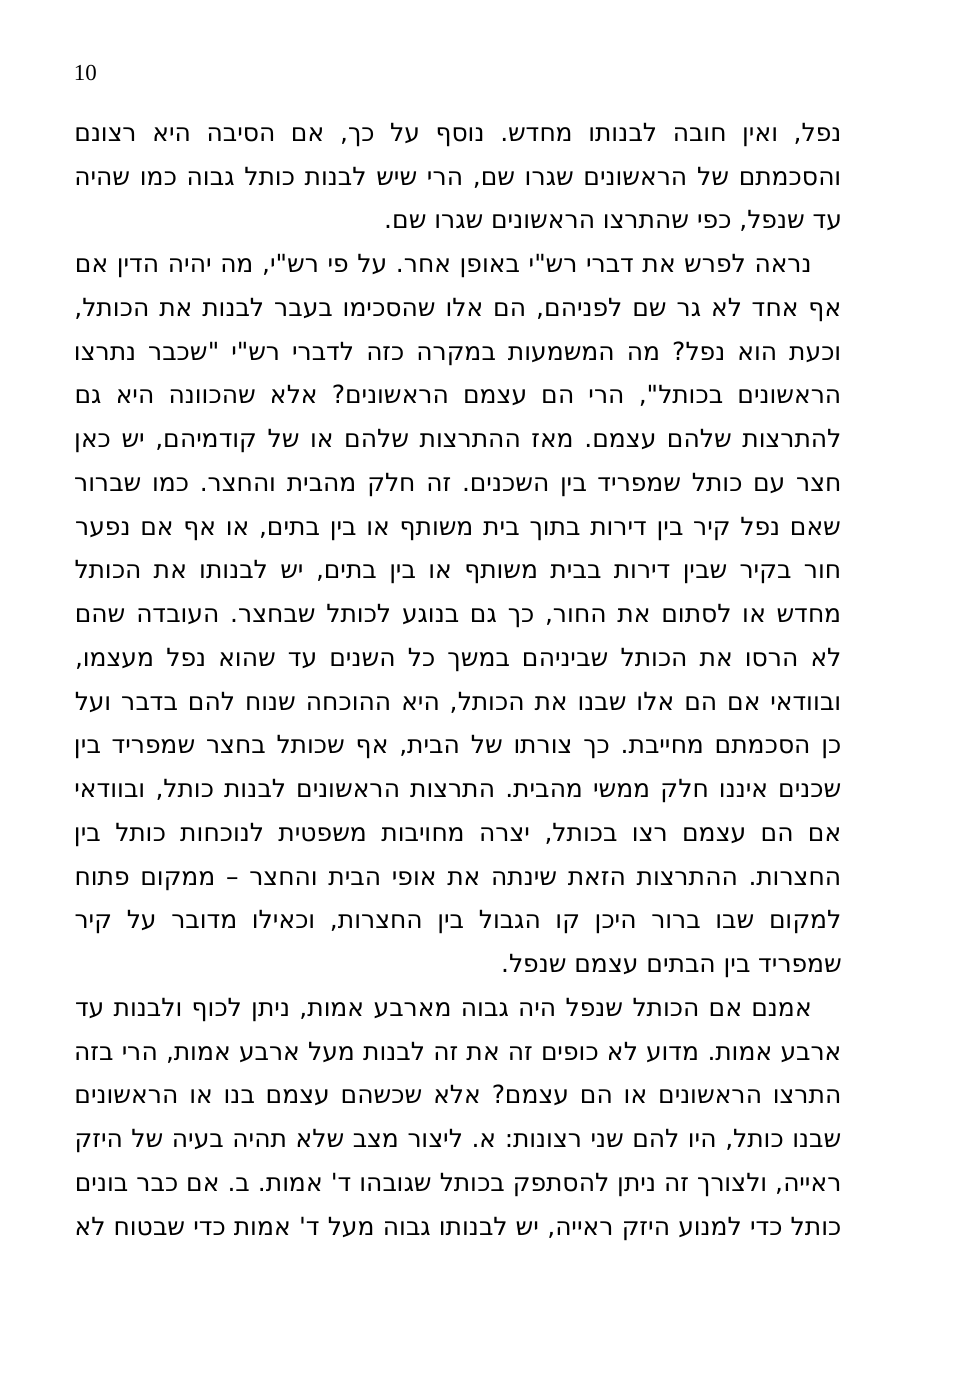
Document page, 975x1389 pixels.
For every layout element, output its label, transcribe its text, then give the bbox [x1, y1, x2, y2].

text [74, 118, 842, 235]
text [74, 993, 842, 1241]
text נראה לפרש את דברי רש"י באופן אחר. על פי רש"י, מה יהיה הדין אם אף אחד לא גר שם לפניהם, הם אלו שהסכימו בעבר לבנות את הכותל, וכעת הוא נפל? מה המשמעות במקרה כזה לדברי רש"י "שכבר נתרצו הראשונים בכותל", הרי הם עצמם הראשונים? אלא שהכוונה היא גם להתרצות שלהם עצמם. מאז ההתרצות שלהם או של קודמיהם, יש כאן חצר עם כותל שמפריד בין השכנים. זה חלק מהבית והחצר. כמו שברור שאם נפל קיר בין דירות בתוך בית משותף או בין בתים, או אף אם נפער חור בקיר שבין דירות בבית משותף או בין בתים, יש לבנותו את הכותל מחדש או לסתום את החור, כך גם בנוגע לכותל שבחצר. העובדה שהם לא הרסו את הכותל שביניהם במשך כל השנים עד שהוא נפל מעצמו, ובוודאי אם הם אלו שבנו את הכותל, היא ההוכחה שנוח להם בדבר ועל כן הסכמתם מחייבת. כך צורתו של הבית, אף שכותל בחצר שמפריד בין שכנים איננו חלק ממשי מהבית. התרצות הראשונים לבנות כותל, ובוודאי אם הם עצמם רצו בכותל, יצרה מחויבות משפטית לנוכחות כותל בין החצרות. ההתרצות הזאת שינתה את אופי הבית והחצר – ממקום פתוח למקום שבו ברור היכן קו הגבול בין החצרות, וכאילו מדובר על קיר שמפריד בין הבתים עצמם שנפל. [74, 249, 842, 978]
